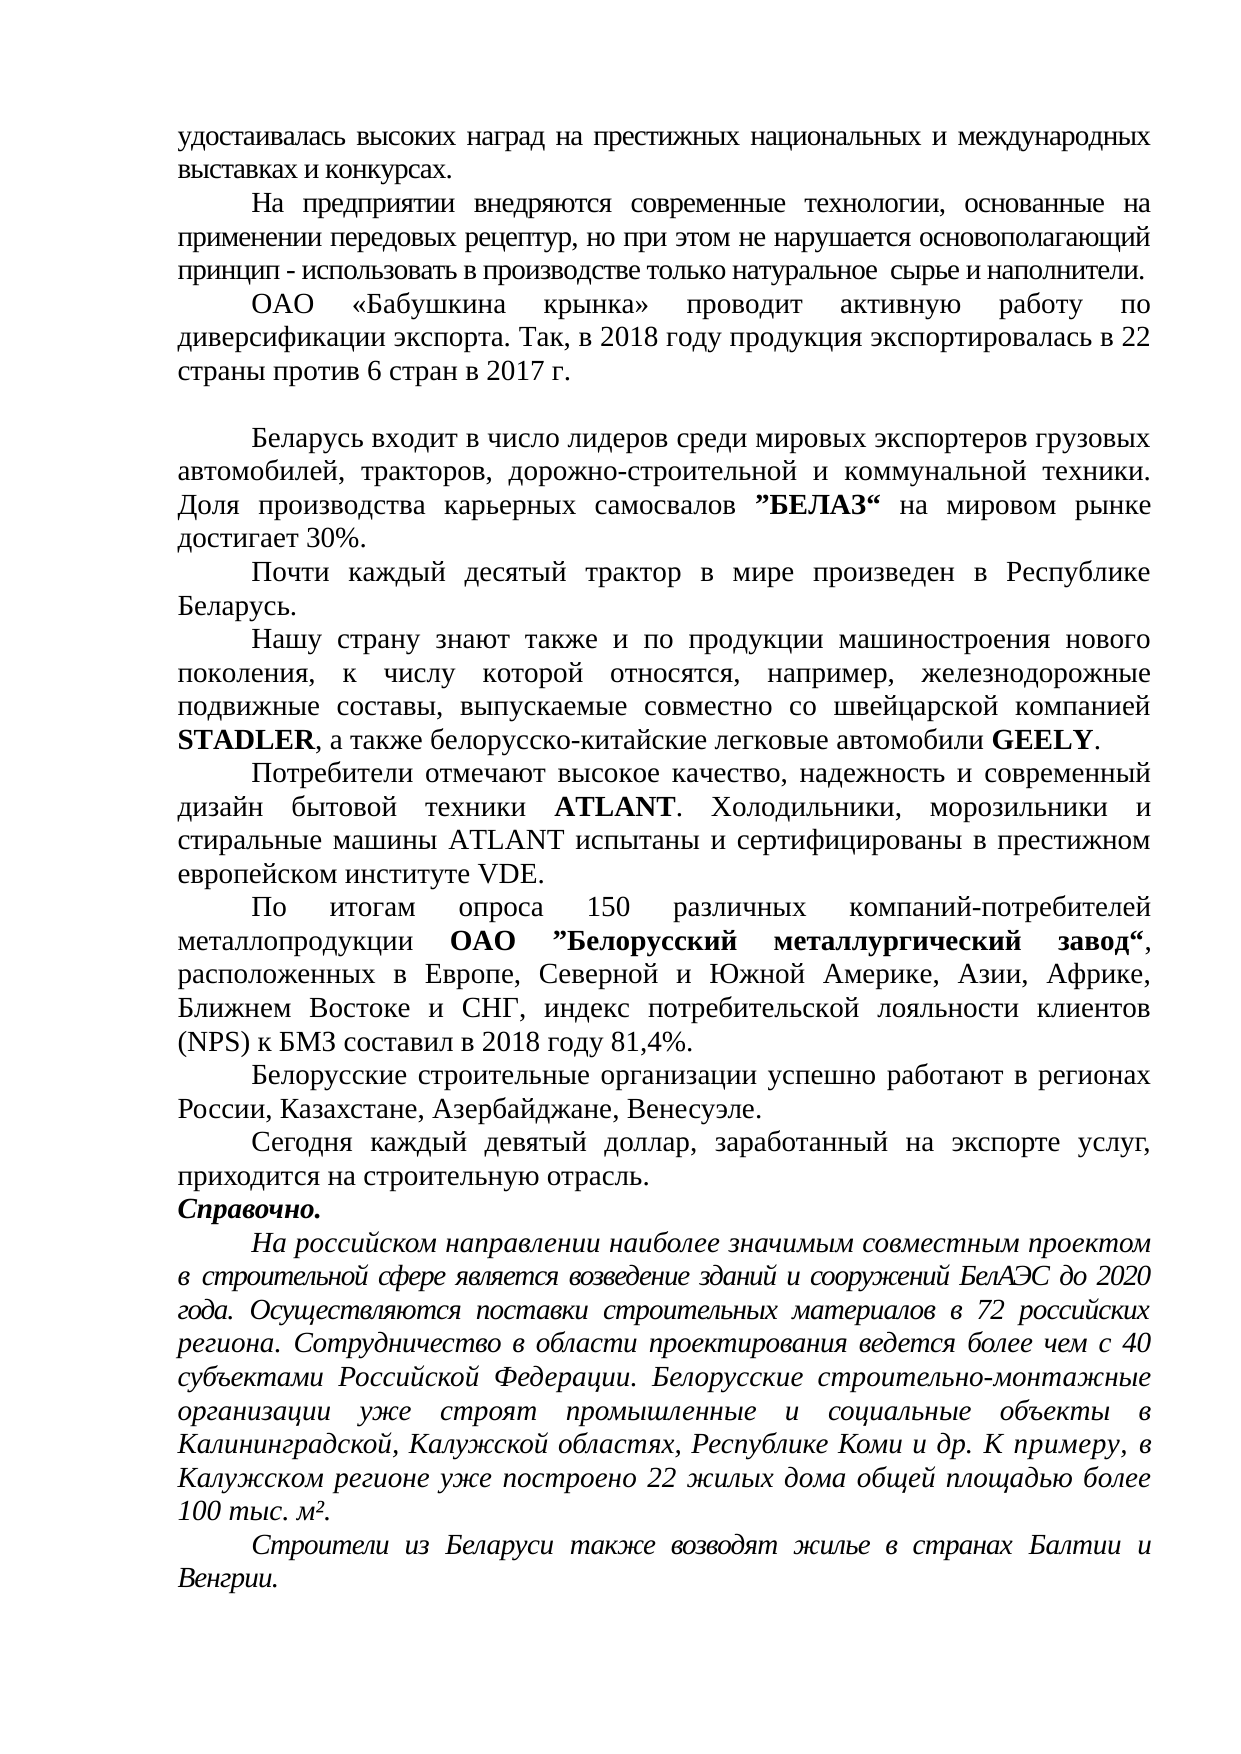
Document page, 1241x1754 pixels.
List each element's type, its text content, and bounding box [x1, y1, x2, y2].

text Почти каждый десятый трактор в мире произведен в Республике Беларусь. [177, 554, 1152, 621]
text Белорусские строительные организации успешно работают в регионах России, Казахстане, Азербайджане, Венесуэле. [177, 1057, 1152, 1124]
text Строители из Беларуси также возводят жилье в странах Балтии и Венгрии. [177, 1527, 1152, 1594]
text ОАО «Бабушкина крынка» проводит активную работу по диверсификации экспорта. Так, в 2018 году продукция экспортировалась в 22 страны против 6 стран в 2017 г. [177, 286, 1152, 386]
text Нашу страну знают также и по продукции машиностроения нового поколения, к числу которой относятся, например, железнодорожные подвижные составы, выпускаемые совместно со швейцарской компанией STADLER, а также белорусско-китайские легковые автомобили GEELY. [177, 621, 1152, 755]
text Беларусь входит в число лидеров среди мировых экспортеров грузовых автомобилей, тракторов, дорожно-строительной и коммунальной техники. Доля производства карьерных самосвалов ”БЕЛАЗ“ на мировом рынке достигает 30%. [177, 420, 1152, 554]
text На предприятии внедряются современные технологии, основанные на применении передовых рецептур, но при этом не нарушается основополагающий принцип - использовать в производстве только натуральное сырье и наполнители. [177, 185, 1152, 286]
text Справочно. [177, 1191, 1152, 1225]
text Потребители отмечают высокое качество, надежность и современный дизайн бытовой техники ATLANT. Холодильники, морозильники и стиральные машины ATLANT испытаны и сертифицированы в престижном европейском институте VDE. [177, 755, 1152, 889]
text Сегодня каждый девятый доллар, заработанный на экспорте услуг, приходится на строительную отрасль. [177, 1124, 1152, 1191]
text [177, 118, 1152, 185]
text По итогам опроса 150 различных компаний-потребителей металлопродукции ОАО ”Белорусский металлургический завод“, расположенных в Европе, Северной и Южной Америке, Азии, Африке, Ближнем Востоке и СНГ, индекс потребительской лояльности клиентов (NPS) к БМЗ составил в 2018 году 81,4%. [177, 889, 1152, 1057]
text На российском направлении наиболее значимым совместным проектом в строительной сфере является возведение зданий и сооружений БелАЭС до 2020 года. Осуществляются поставки строительных материалов в 72 российских региона. Сотрудничество в области проектирования ведется более чем с 40 субъектами Российской Федерации. Белорусские строительно-монтажные организации уже строят промышленные и социальные объекты в Калининградской, Калужской областях, Республике Коми и др. К примеру, в Калужском регионе уже построено 22 жилых дома общей площадью более 100 тыс. м². [177, 1225, 1152, 1527]
